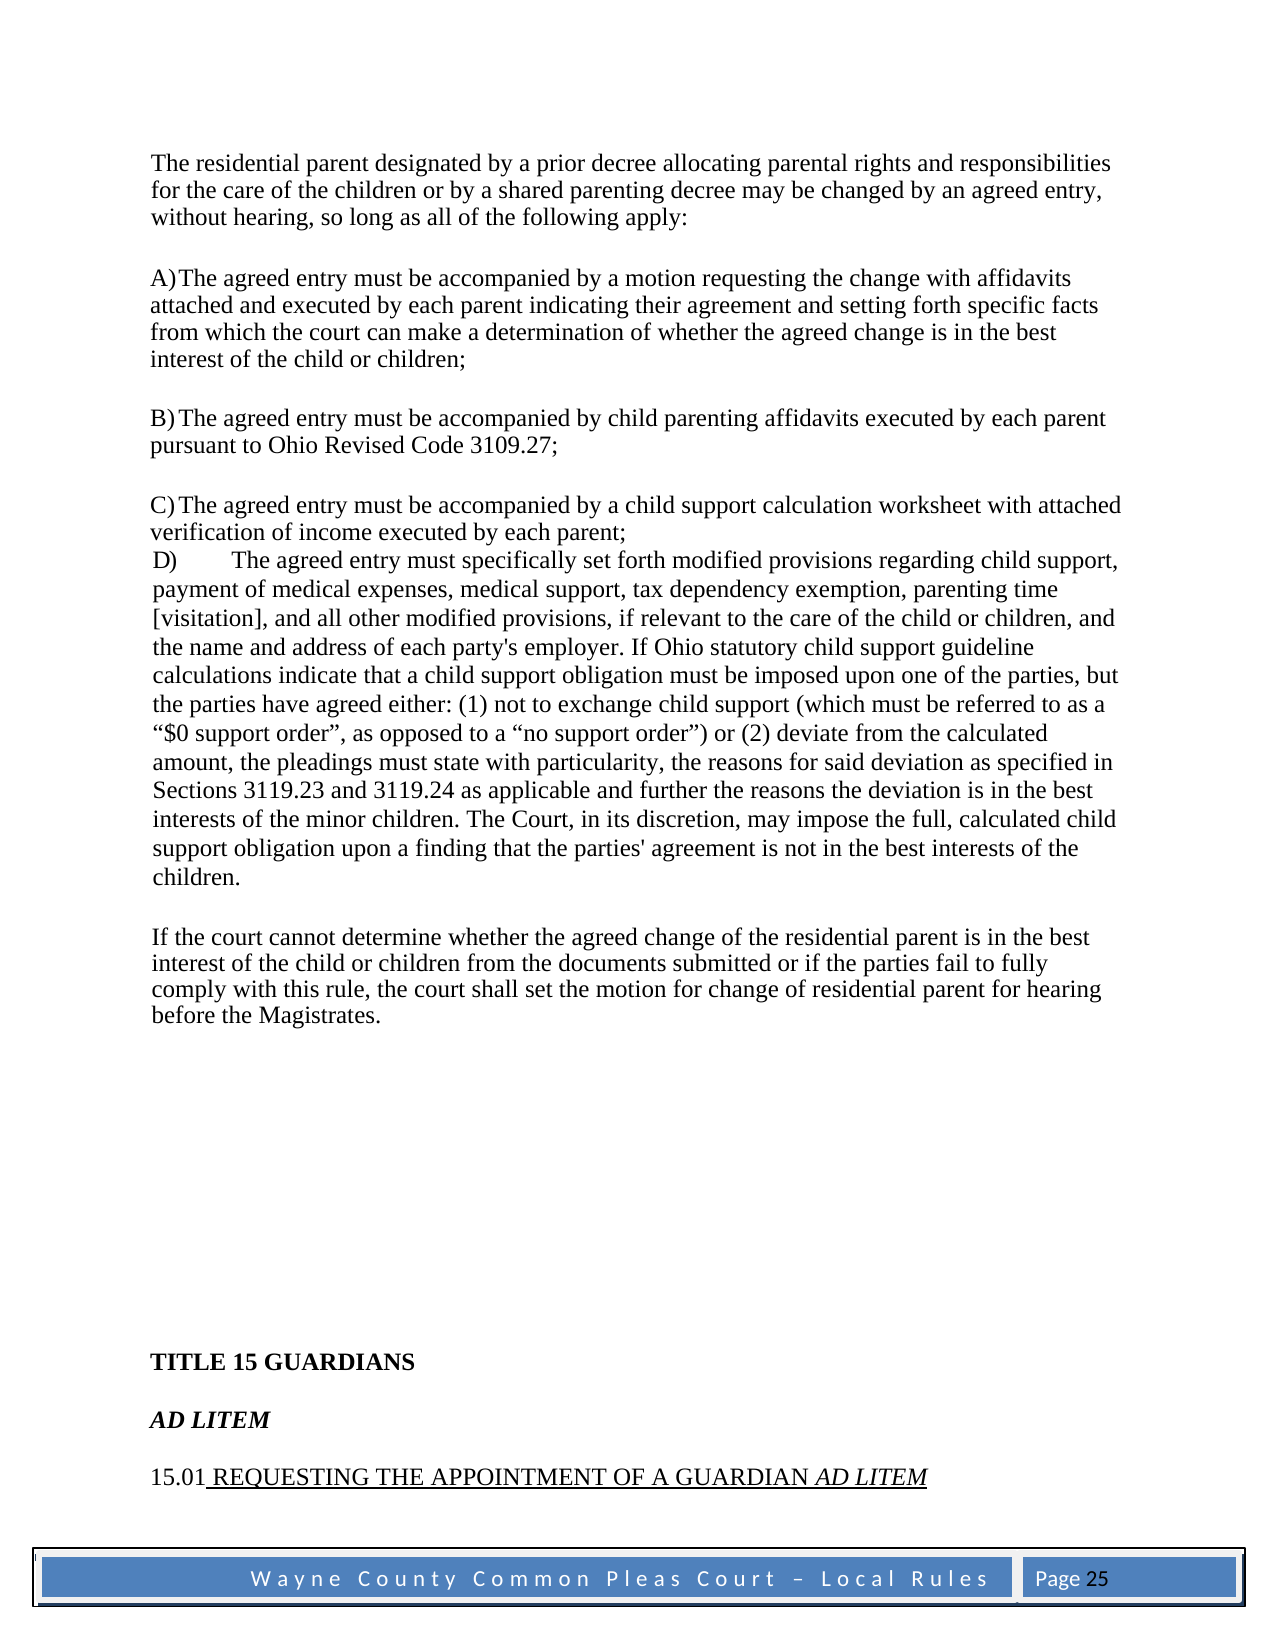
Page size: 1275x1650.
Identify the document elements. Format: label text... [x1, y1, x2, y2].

list The agreed entry must be accompanied by child parenting affidavits executed by each parent pursuant to Ohio Revised Code 3109.27; [150, 405, 1125, 459]
text TITLE 15 GUARDIANS [150, 1347, 1125, 1376]
text 15.01 REQUESTING THE APPOINTMENT OF A GUARDIAN AD LITEM [150, 1462, 1125, 1491]
list The agreed entry must be accompanied by a child support calculation worksheet with attached verification of income executed by each parent; [150, 492, 1125, 545]
list The agreed entry must specifically set forth modified provisions regarding child support, payment of medical expenses, medical support, tax dependency exemption, parenting time [visitation], and all other modified provisions, if relevant to the care of the child or children, and the name and address of each party's employer. If Ohio statutory child support guideline calculations indicate that a child support obligation must be imposed upon one of the parties, but the parties have agreed either: (1) not to exchange child support (which must be referred to as a “$0 support order”, as opposed to a “no support order”) or (2) deviate from the calculated amount, the pleadings must state with particularity, the reasons for said deviation as specified in Sections 3119.23 and 3119.24 as applicable and further the reasons the deviation is in the best interests of the minor children. The Court, in its discretion, may impose the full, calculated child support obligation upon a finding that the parties' agreement is not in the best interests of the children. [152, 545, 1125, 890]
list The agreed entry must be accompanied by a motion requesting the change with affidavits attached and executed by each parent indicating their agreement and setting forth specific facts from which the court can make a determination of whether the agreed change is in the best interest of the child or children; [150, 264, 1125, 372]
text If the court cannot determine whether the agreed change of the residential parent is in the best interest of the child or children from the documents submitted or if the parties fail to fully comply with this rule, the court shall set the motion for change of residential parent for hearing before the Magistrates. [151, 924, 1125, 1028]
text The residential parent designated by a prior decree allocating parental rights and responsibilities for the care of the children or by a shared parenting decree may be changed by an agreed entry, without hearing, so long as all of the following apply: [151, 150, 1125, 231]
text AD LITEM [150, 1405, 1125, 1433]
